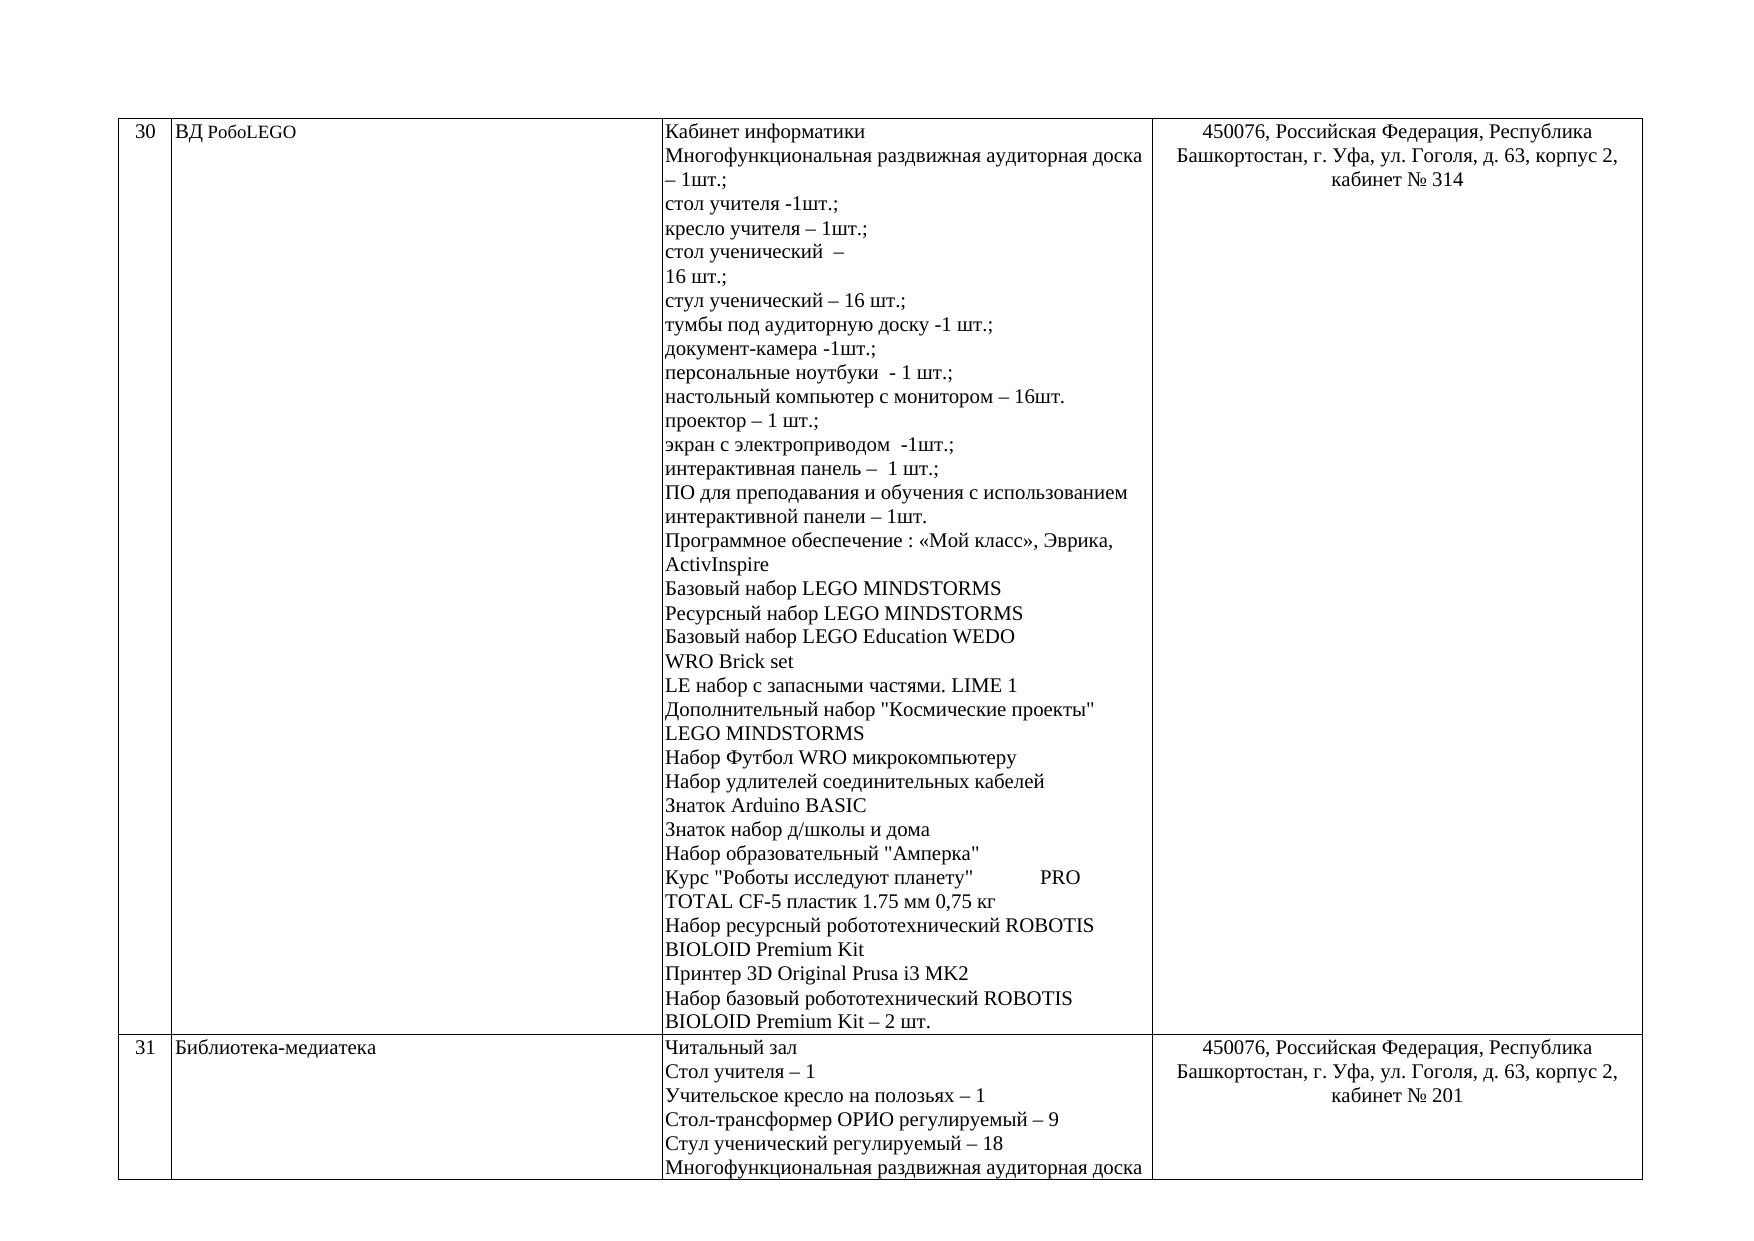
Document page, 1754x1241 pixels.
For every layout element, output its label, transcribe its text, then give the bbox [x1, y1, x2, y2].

table_cell 30 [119, 119, 171, 1033]
table_cell ВД РобоLEGO [172, 119, 662, 1033]
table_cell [663, 1035, 1152, 1179]
table_cell 31 [119, 1035, 171, 1179]
table_cell Кабинет информатики Многофункциональная раздвижная аудиторная доска – 1шт.; стол учителя -1шт.; кресло учителя – 1шт.; стол ученический – 16 шт.; стул ученический – 16 шт.; тумбы под аудиторную доску -1 шт.; документ-камера -1шт.; персональные ноутбуки - 1 шт.; настольный компьютер с монитором – 16шт. проектор – 1 шт.; экран с электроприводом -1шт.; интерактивная панель – 1 шт.; ПО для преподавания и обучения с использованием интерактивной панели – 1шт. Программное обеспечение : «Мой класс», Эврика, ActivInspire Базовый набор LEGO MINDSTORMS Ресурсный набор LEGO MINDSTORMS Базовый набор LEGO Education WEDO WRO Brick set LE набор с запасными частями. LIME 1 Дополнительный набор "Космические проекты" LEGO MINDSTORMS Набор Футбол WRO микрокомпьютеру Набор удлителей соединительных кабелей Знаток Arduino BASIC Знаток набор д/школы и дома Набор образовательный "Амперка" Курс "Роботы исследуют планету" PRO TOTAL CF-5 пластик 1.75 мм 0,75 кг Набор ресурсный робототехнический ROBOTIS BIOLOID Premium Kit Принтер 3D Original Prusa i3 MK2 Набор базовый робототехнический ROBOTIS BIOLOID Premium Kit – 2 шт. [663, 119, 1152, 1033]
table_cell 450076, Российская Федерация, Республика Башкортостан, г. Уфа, ул. Гоголя, д. 63, корпус 2, кабинет № 314 [1153, 119, 1642, 1033]
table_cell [172, 1035, 662, 1179]
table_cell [1153, 1035, 1642, 1179]
